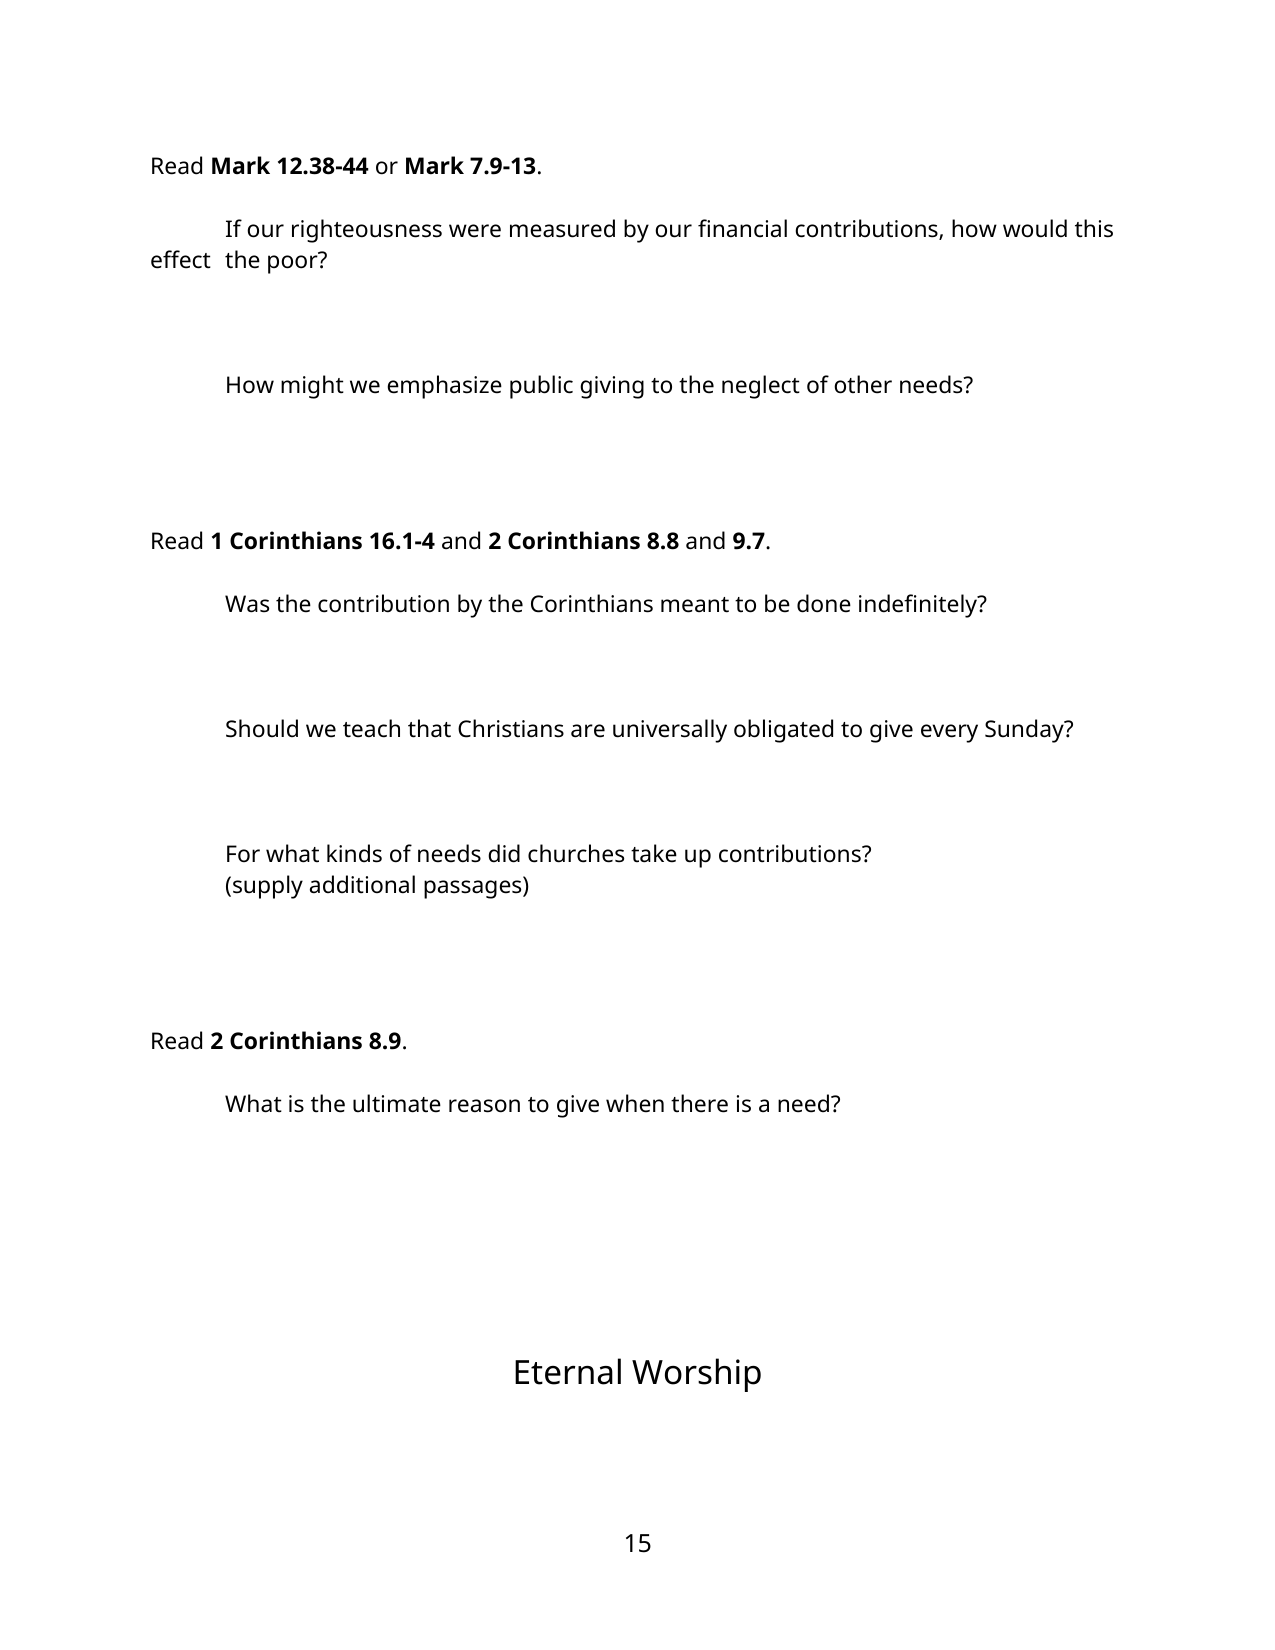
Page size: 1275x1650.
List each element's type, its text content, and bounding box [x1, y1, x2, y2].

text Eternal Worship [150, 1349, 1125, 1394]
text What is the ultimate reason to give when there is a need? [150, 1087, 1125, 1119]
text Was the contribution by the Corinthians meant to be done indefinitely? [150, 587, 1125, 619]
text Read 2 Corinthians 8.9. [150, 1025, 1125, 1056]
text How might we emphasize public giving to the neglect of other needs? [150, 369, 1125, 400]
text If our righteousness were measured by our financial contributions, how would this effect the poor? [150, 212, 1125, 275]
text Read 1 Corinthians 16.1-4 and 2 Corinthians 8.8 and 9.7. [150, 525, 1125, 556]
text For what kinds of needs did churches take up contributions? [150, 837, 1125, 869]
text (supply additional passages) [150, 869, 1125, 900]
text Read Mark 12.38-44 or Mark 7.9-13. [150, 150, 1125, 181]
text Should we teach that Christians are universally obligated to give every Sunday? [150, 712, 1125, 744]
